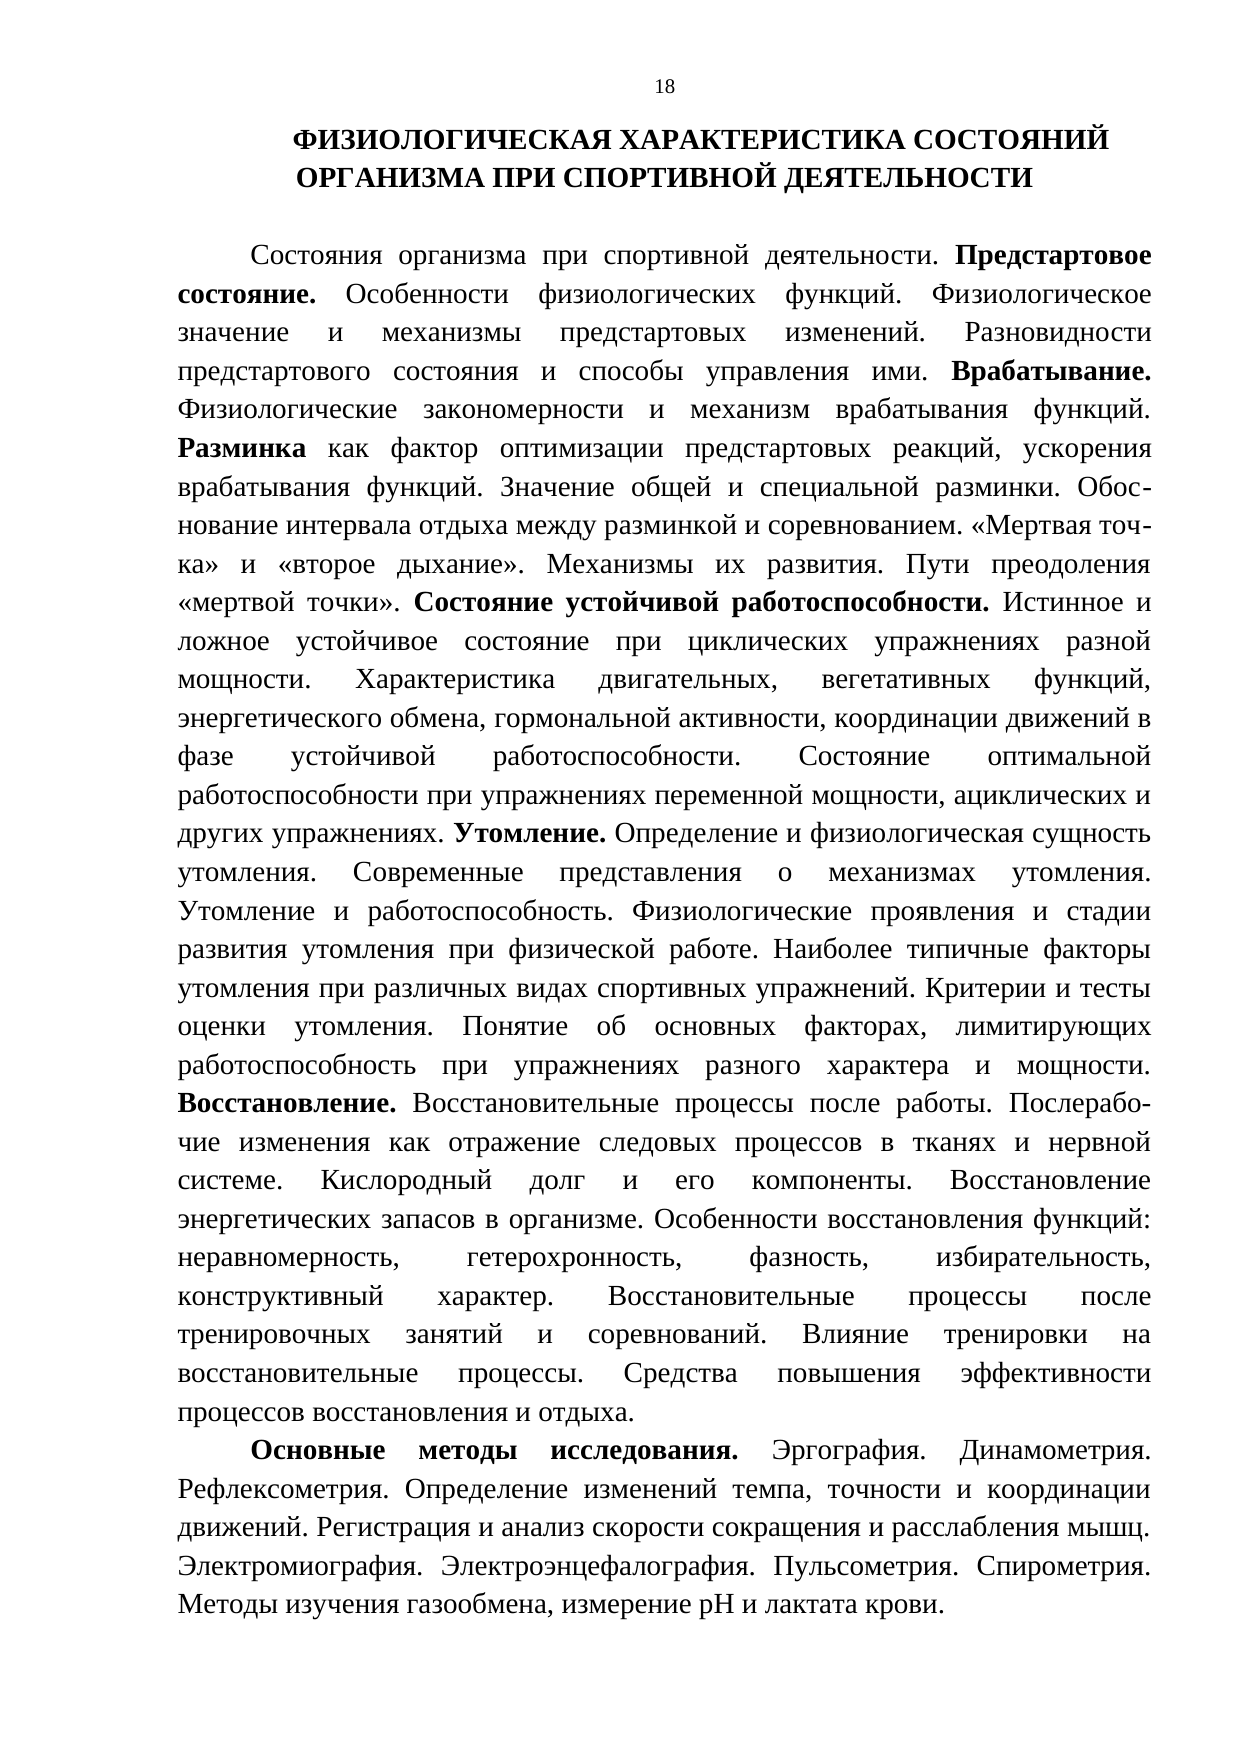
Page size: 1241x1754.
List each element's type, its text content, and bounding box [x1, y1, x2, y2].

text Основные методы исследования. Эргография. Динамометрия. Рефлексометрия. Определение изменений темпа, точности и координации движений. Регистрация и анализ скорости сокращения и расслабления мышц. Электромиография. Электроэнцефалография. Пульсометрия. Спирометрия. Методы изучения газообмена, измерение рН и лактата крови. [177, 1432, 1152, 1620]
text Состояния организма при спортивной деятельности. Предстартовое состояние. Особенности физиологических функций. Физиологическое значение и механизмы предстартовых изменений. Разновидности предстартового состояния и способы управления ими. Врабатывание. Физиологические закономерности и механизм врабатывания функций. Разминка как фактор оптимизации предстартовых реакций, ускорения врабатывания функций. Значение общей и специальной разминки. Обоснование интервала отдыха между разминкой и соревнованием. «Мертвая точка» и «второе дыхание». Механизмы их развития. Пути преодоления «мертвой точки». Состояние устойчивой работоспособности. Истинное и ложное устойчивое состояние при циклических упражнениях разной мощности. Характеристика двигательных, вегетативных функций, энергетического обмена, гормональной активности, координации движений в фазе устойчивой работоспособности. Состояние оптимальной работоспособности при упражнениях переменной мощности, ациклических и других упражнениях. Утомление. Определение и физиологическая сущность утомления. Современные представления о механизмах утомления. Утомление и работоспособность. Физиологические проявления и стадии развития утомления при физической работе. Наиболее типичные факторы утомления при различных видах спортивных упражнений. Критерии и тесты оценки утомления. Понятие об основных факторах, лимитирующих работоспособность при упражнениях разного характера и мощности. Восстановление. Восстановительные процессы после работы. Послерабо-чие изменения как отражение следовых процессов в тканях и нервной системе. Кислородный долг и его компоненты. Восстановление энергетических запасов в организме. Особенности восстановления функций: неравномерность, гетерохронность, фазность, избирательность, конструктивный характер. Восстановительные процессы после тренировочных занятий и соревнований. Влияние тренировки на восстановительные процессы. Средства повышения эффективности процессов восстановления и отдыха. [177, 237, 1152, 1427]
text ФИЗИОЛОГИЧЕСКАЯ ХАРАКТЕРИСТИКА СОСТОЯНИЙ ОРГАНИЗМА ПРИ СПОРТИВНОЙ ДЕЯТЕЛЬНОСТИ [177, 122, 1152, 194]
